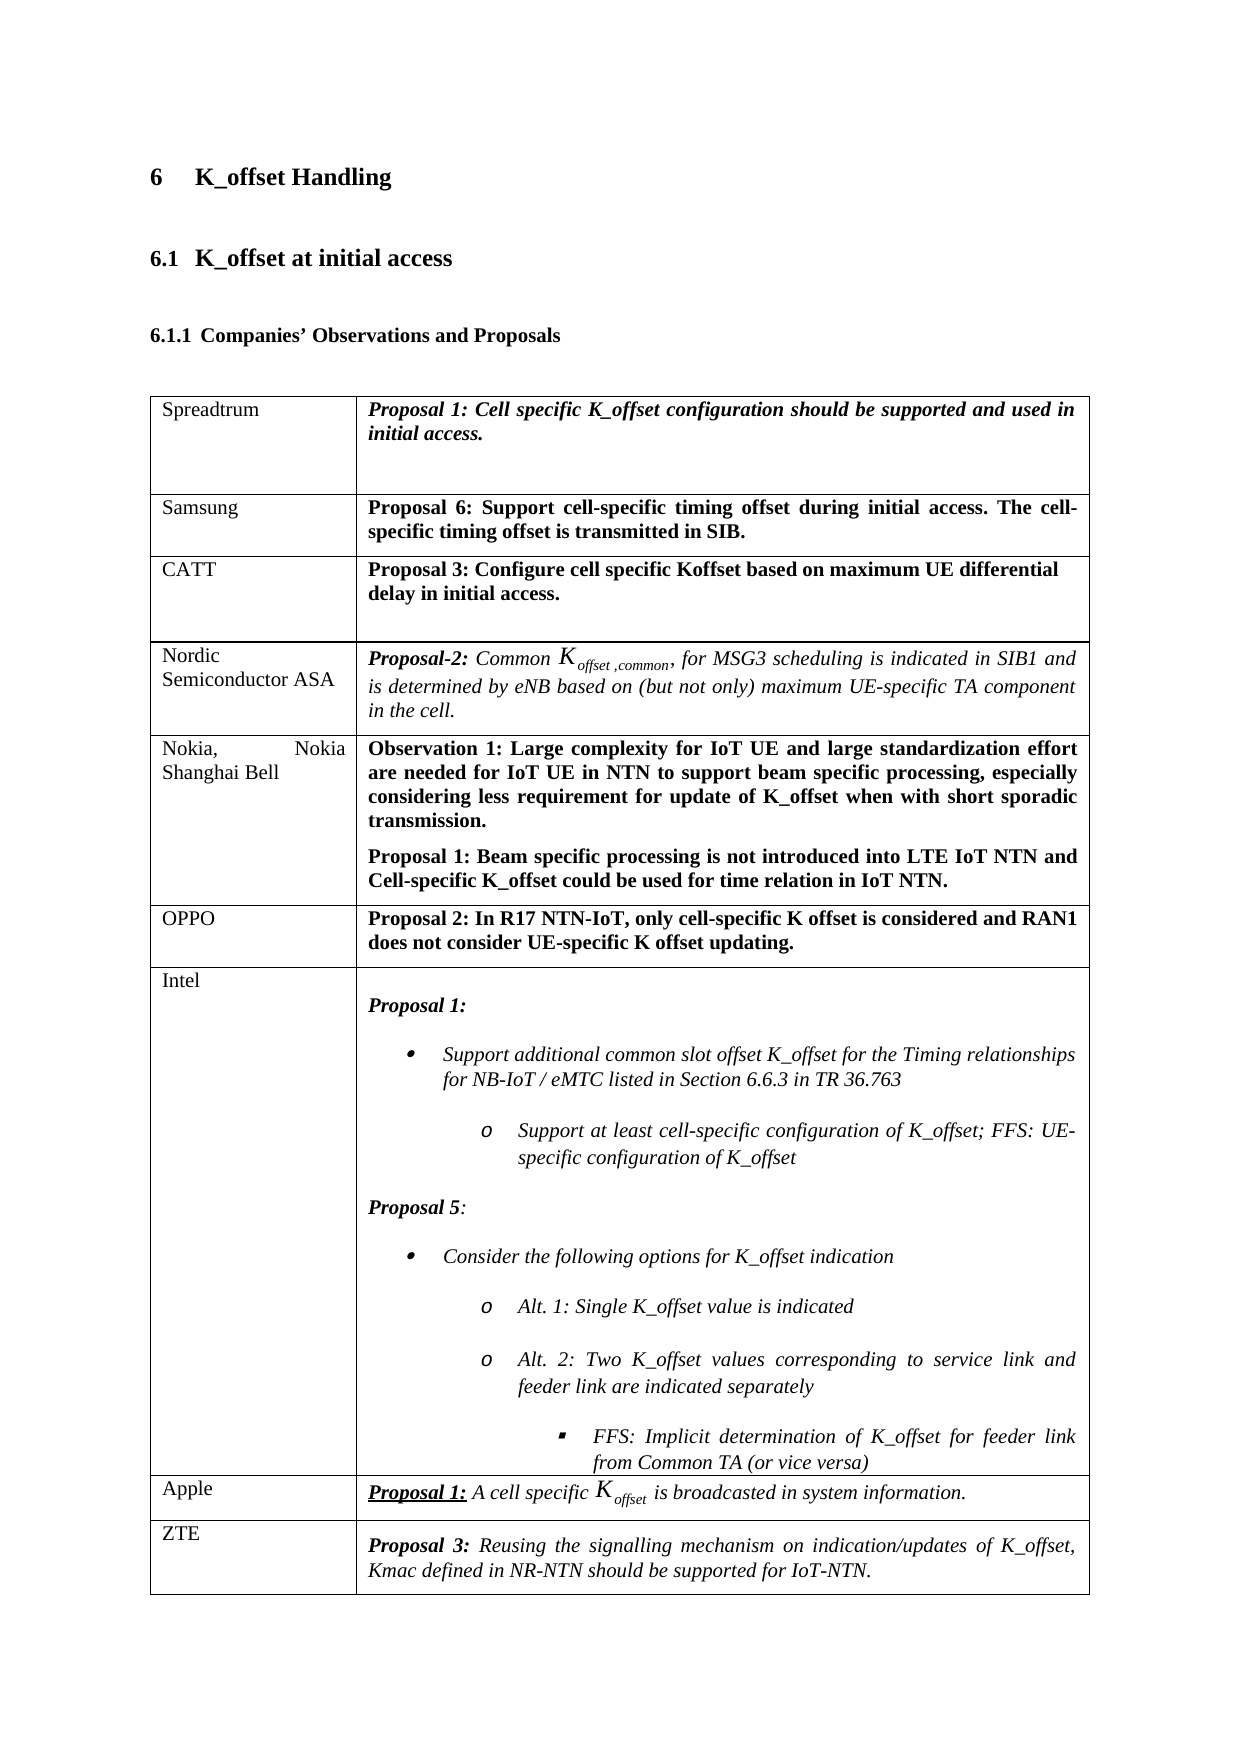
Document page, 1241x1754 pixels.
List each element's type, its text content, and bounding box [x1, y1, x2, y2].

table_cell Nordic Semiconductor ASA [151, 643, 356, 734]
subtitle K_offset at initial access [150, 243, 1090, 271]
table_cell CATT [151, 557, 356, 641]
table_cell Proposal-2: Common , for MSG3 scheduling is indicated in SIB1 and is determined by eNB based on (but not only) maximum UE-specific TA component in the cell. [357, 643, 1089, 734]
table_cell Proposal 2: In R17 NTN-IoT, only cell-specific K offset is considered and RAN1 does not consider UE-specific K offset updating. [357, 906, 1089, 967]
table_header Spreadtrum [151, 397, 356, 494]
table_cell Proposal 6: Support cell-specific timing offset during initial access. The cell-specific timing offset is transmitted in SIB. [357, 495, 1089, 556]
table_cell Proposal 1: Support additional common slot offset K_offset for the Timing relationships for NB-IoT / eMTC listed in Section 6.6.3 in TR 36.763 Support at least cell-specific configuration of K_offset; FFS: UE-specific configuration of K_offset Proposal 5: Consider the following options for K_offset indication Alt. 1: Single K_offset value is indicated Alt. 2: Two K_offset values corresponding to service link and feeder link are indicated separately FFS: Implicit determination of K_offset for feeder link from Common TA (or vice versa) [357, 968, 1089, 1475]
subtitle Companies’ Observations and Proposals [150, 323, 1090, 347]
table_header Proposal 1: Cell specific K_offset configuration should be supported and used in initial access. [357, 397, 1089, 494]
table_cell Proposal 1: A cell specific is broadcasted in system information. [357, 1476, 1089, 1520]
subtitle K_offset Handling [150, 162, 1090, 191]
table_cell Apple [151, 1476, 356, 1520]
table_cell Intel [151, 968, 356, 1475]
table_cell Samsung [151, 495, 356, 556]
table_cell Nokia, Nokia Shanghai Bell [151, 736, 356, 905]
table_cell ZTE [151, 1521, 356, 1594]
table_cell OPPO [151, 906, 356, 967]
table_cell Proposal 3: Reusing the signalling mechanism on indication/updates of K_offset, Kmac defined in NR-NTN should be supported for IoT-NTN. [357, 1521, 1089, 1594]
table_cell Proposal 3: Configure cell specific Koffset based on maximum UE differential delay in initial access. [357, 557, 1089, 641]
table_cell Observation 1: Large complexity for IoT UE and large standardization effort are needed for IoT UE in NTN to support beam specific processing, especially considering less requirement for update of K_offset when with short sporadic transmission. Proposal 1: Beam specific processing is not introduced into LTE IoT NTN and Cell-specific K_offset could be used for time relation in IoT NTN. [357, 736, 1089, 905]
